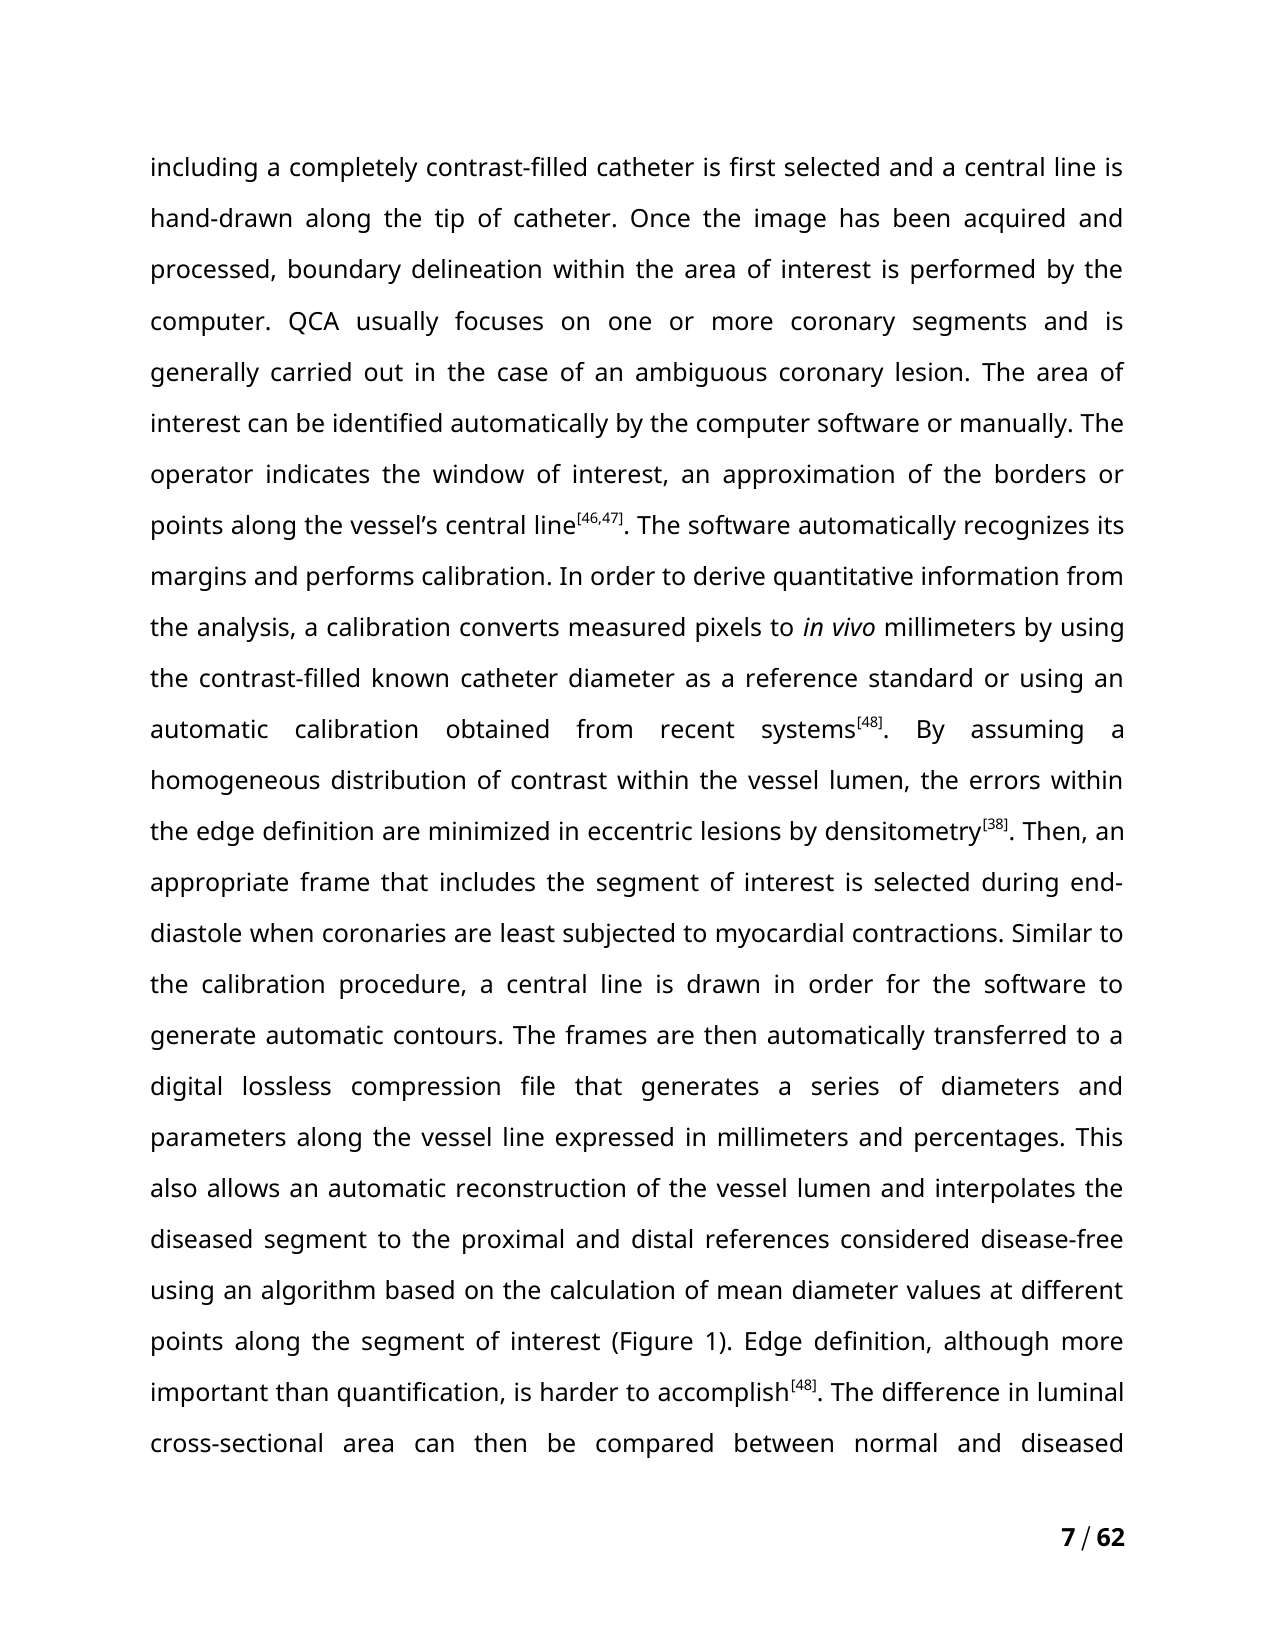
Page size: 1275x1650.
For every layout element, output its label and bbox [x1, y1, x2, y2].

text [150, 150, 1125, 1460]
